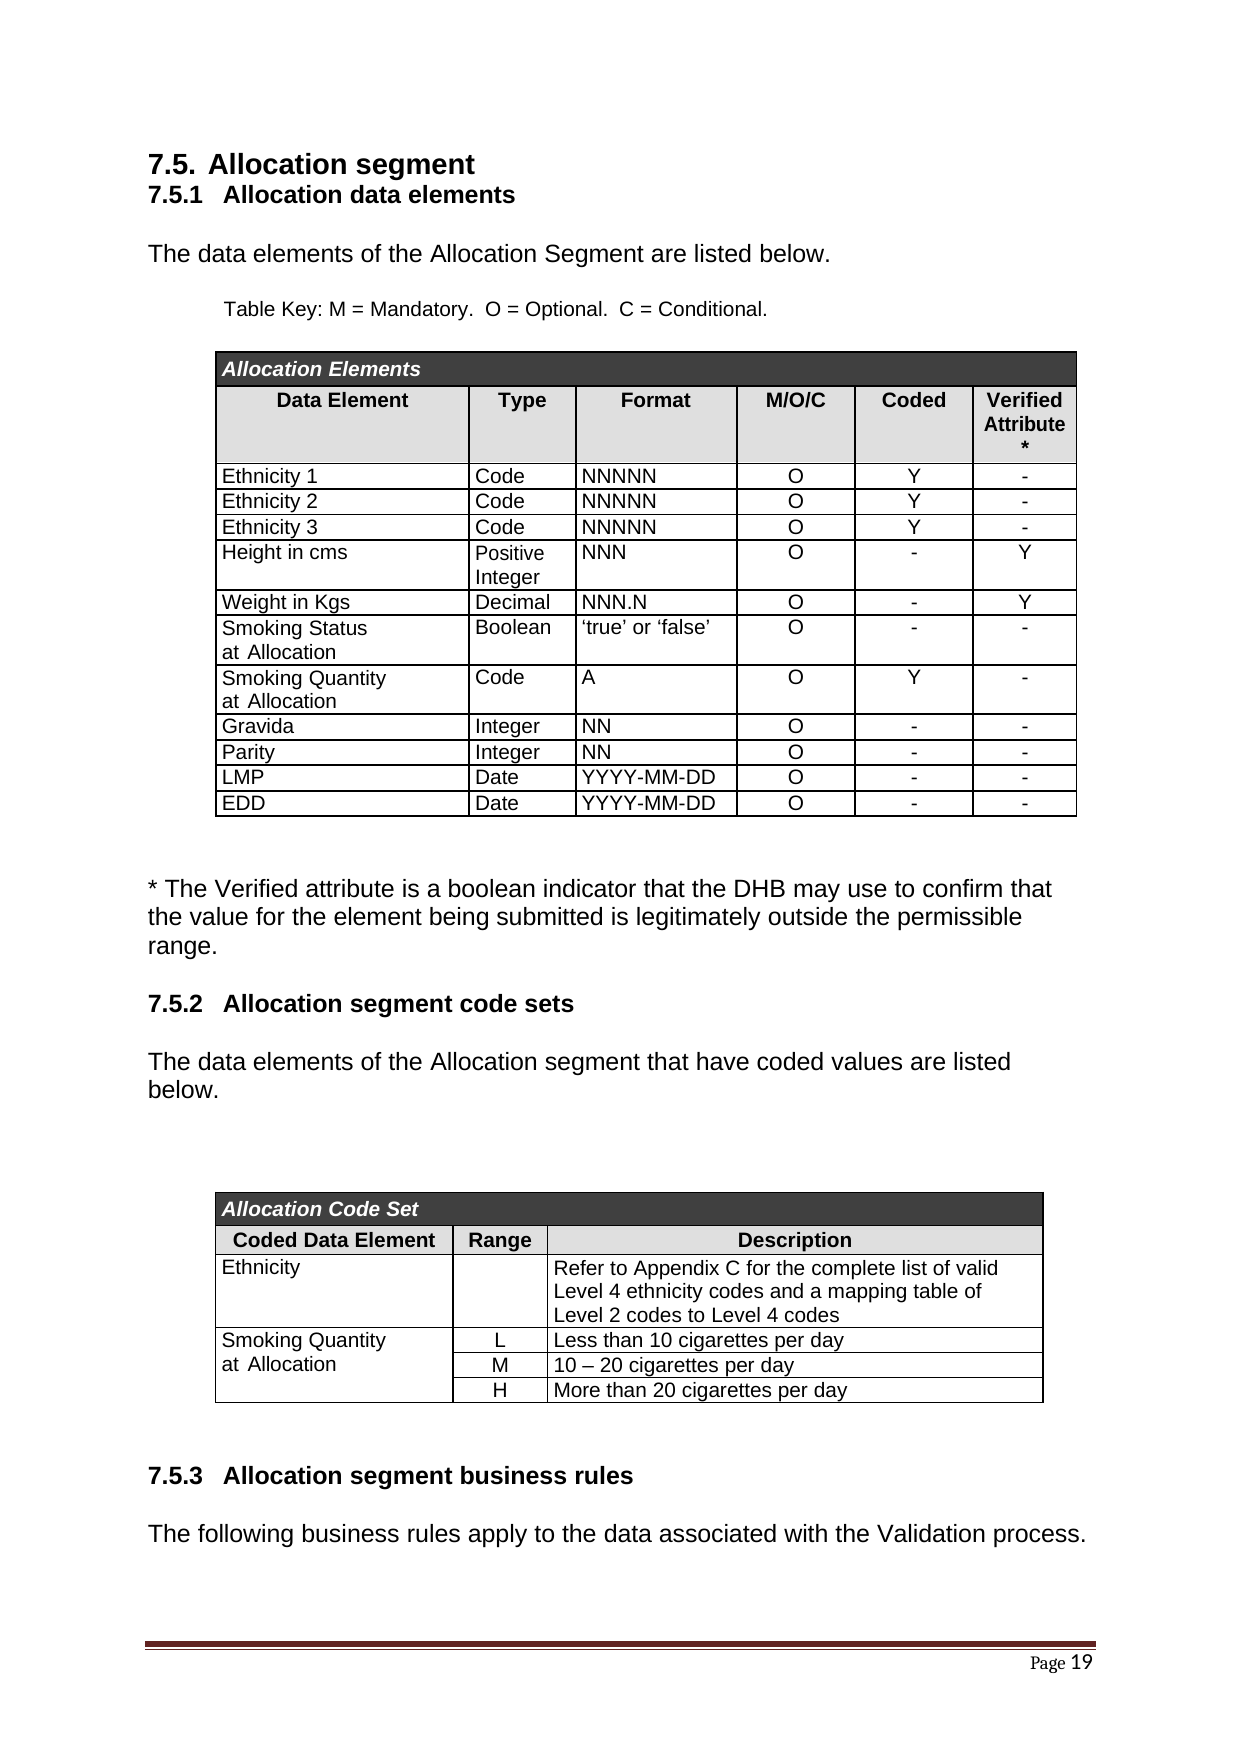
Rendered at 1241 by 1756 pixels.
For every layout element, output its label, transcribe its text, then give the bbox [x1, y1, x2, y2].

table_cell - [974, 741, 1076, 764]
table_cell Date [470, 792, 575, 815]
table_cell O [738, 490, 854, 513]
table_cell Boolean [470, 616, 575, 664]
text * The Verified attribute is a boolean indicator that the DHB may use to confirm that the value for the element being submitted is legitimately outside the permissible range. [148, 873, 1070, 960]
table_cell Code [470, 515, 575, 539]
table_cell O [738, 666, 854, 713]
table_cell O [738, 591, 854, 614]
table_cell Y [856, 515, 972, 539]
table_cell Y [856, 666, 972, 713]
table_cell O [738, 766, 854, 790]
table_cell Integer [470, 715, 575, 739]
table_cell More than 20 cigarettes per day [548, 1378, 1042, 1402]
table_cell Y [856, 464, 972, 488]
table_cell Height in cms [217, 541, 468, 589]
table_cell NNNNN [577, 464, 736, 488]
table_cell L [454, 1328, 547, 1352]
subtitle Allocation segment business rules [148, 1461, 1111, 1489]
table_cell H [454, 1378, 547, 1402]
text The data elements of the Allocation segment that have coded values are listed below. [148, 1047, 1070, 1104]
table_cell Positive Integer [470, 541, 575, 589]
table_cell - [974, 666, 1076, 713]
table_cell [454, 1255, 547, 1327]
table_cell Integer [470, 741, 575, 764]
subtitle Allocation segment code sets [148, 989, 1111, 1017]
table_cell - [974, 515, 1076, 539]
table_cell Parity [217, 741, 468, 764]
table_cell A [577, 666, 736, 713]
table_cell - [974, 766, 1076, 790]
table_cell ‘true’ or ‘false’ [577, 616, 736, 664]
table_cell O [738, 741, 854, 764]
table_header Allocation Elements [217, 353, 1076, 385]
table_cell - [856, 766, 972, 790]
table_cell O [738, 715, 854, 739]
subtitle Allocation data elements [148, 181, 1111, 209]
table_cell O [738, 616, 854, 664]
table_cell Format [577, 387, 736, 462]
table_cell Code [470, 490, 575, 513]
table_cell Y [974, 591, 1076, 614]
table_cell Code [470, 666, 575, 713]
table_cell Refer to Appendix C for the complete list of valid Level 4 ethnicity codes and a mapping table of Level 2 codes to Level 4 codes [548, 1255, 1042, 1327]
table_cell O [738, 792, 854, 815]
table_cell YYYY-MM-DD [577, 766, 736, 790]
table_cell EDD [217, 792, 468, 815]
table_cell M/O/C [738, 387, 854, 462]
table_cell - [974, 464, 1076, 488]
table_cell O [738, 515, 854, 539]
table_cell Verified Attribute * [974, 387, 1076, 462]
table_cell Range [454, 1226, 547, 1254]
table_cell NN [577, 715, 736, 739]
table_cell - [974, 715, 1076, 739]
table_cell Ethnicity [216, 1255, 452, 1327]
table_cell Ethnicity 2 [217, 490, 468, 513]
table_cell NNNNN [577, 490, 736, 513]
table_cell Date [470, 766, 575, 790]
table_cell Smoking Status at Allocation [217, 616, 468, 664]
table_cell Data Element [217, 387, 468, 462]
subtitle Allocation segment [148, 147, 1111, 181]
table_cell Smoking Quantity at Allocation [216, 1328, 452, 1402]
table_cell - [974, 490, 1076, 513]
table_cell 10 – 20 cigarettes per day [548, 1353, 1042, 1377]
table_cell Code [470, 464, 575, 488]
text The following business rules apply to the data associated with the Validation process. [148, 1518, 1111, 1547]
table_cell - [856, 541, 972, 589]
table_cell Weight in Kgs [217, 591, 468, 614]
table_cell NNNNN [577, 515, 736, 539]
table_cell YYYY-MM-DD [577, 792, 736, 815]
table_cell O [738, 541, 854, 589]
table_cell Less than 10 cigarettes per day [548, 1328, 1042, 1352]
table_cell Description [548, 1226, 1042, 1254]
table_cell Ethnicity 3 [217, 515, 468, 539]
table_cell Y [856, 490, 972, 513]
table_cell - [856, 741, 972, 764]
table_cell NNN [577, 541, 736, 589]
text Table Key: M = Mandatory. O = Optional. C = Conditional. [223, 297, 768, 321]
table_cell NN [577, 741, 736, 764]
table_header Allocation Code Set [216, 1193, 1042, 1225]
table_cell - [856, 715, 972, 739]
table_cell - [856, 616, 972, 664]
table_cell Coded Data Element [216, 1226, 452, 1254]
table_cell LMP [217, 766, 468, 790]
table_cell Gravida [217, 715, 468, 739]
table_cell - [856, 591, 972, 614]
table_cell Decimal [470, 591, 575, 614]
table_cell - [974, 792, 1076, 815]
table_cell Y [974, 541, 1076, 589]
table_cell M [454, 1353, 547, 1377]
table_cell NNN.N [577, 591, 736, 614]
table_cell - [856, 792, 972, 815]
table_cell O [738, 464, 854, 488]
table_cell Coded [856, 387, 972, 462]
table_cell Smoking Quantity at Allocation [217, 666, 468, 713]
table_cell Type [470, 387, 575, 462]
text The data elements of the Allocation Segment are listed below. [148, 239, 1111, 268]
table_cell Ethnicity 1 [217, 464, 468, 488]
table_cell - [974, 616, 1076, 664]
